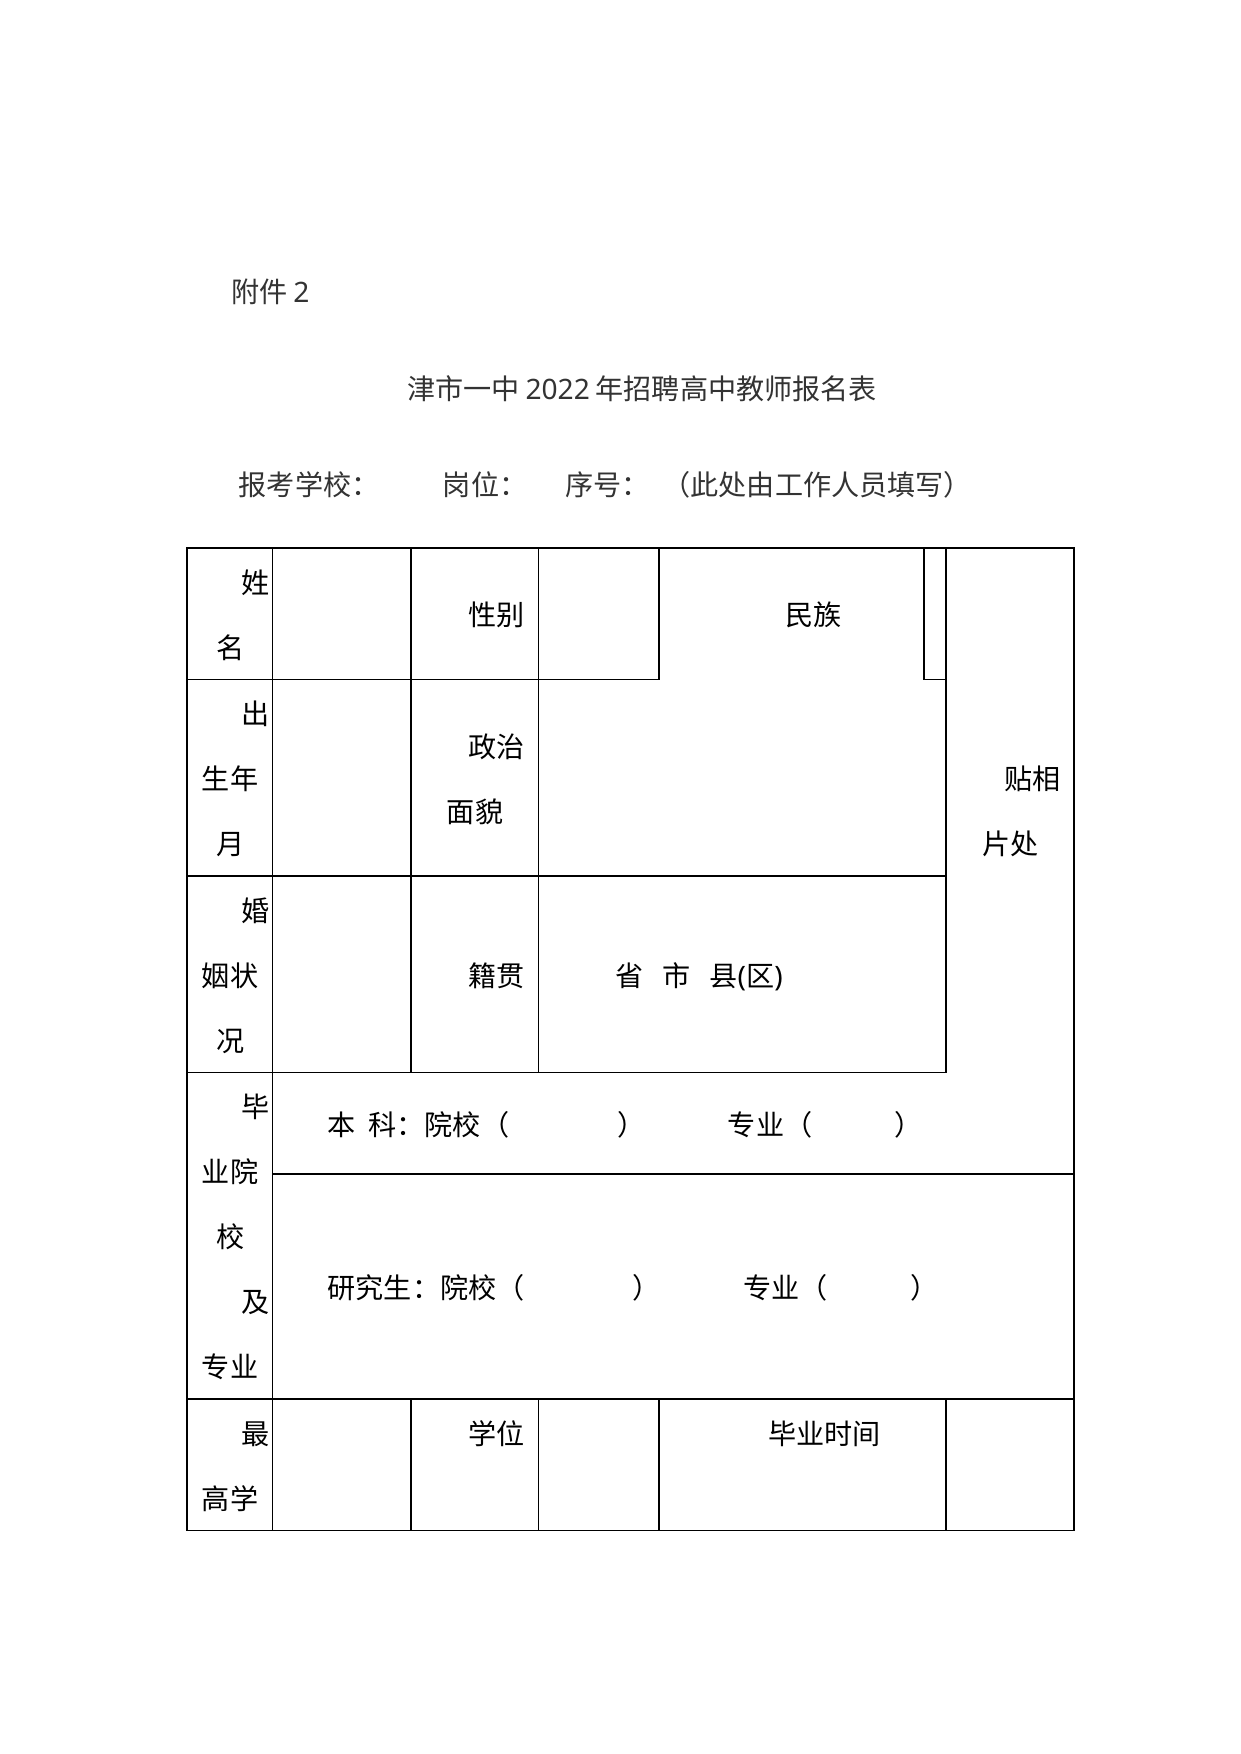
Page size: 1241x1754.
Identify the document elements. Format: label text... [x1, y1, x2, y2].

table_cell [947, 1400, 1073, 1530]
table_header 贴相片处 [947, 549, 1073, 1072]
table_cell 毕业院校 及专业 [188, 1073, 272, 1398]
table_cell 出生年月 [188, 680, 272, 875]
table_cell [273, 877, 410, 1072]
table_header 民族 [660, 549, 923, 678]
table_cell 籍贯 [412, 877, 538, 1072]
table_header [273, 549, 410, 678]
table_cell 本 科：院校（ ） 专业（ ） [273, 1072, 1073, 1173]
table_header [539, 549, 658, 678]
text 附件2 [187, 258, 1053, 323]
table_cell [273, 680, 410, 875]
table_cell 婚姻状况 [188, 877, 272, 1072]
table_header 性别 [412, 549, 538, 678]
table_cell 最高学历 [188, 1400, 272, 1530]
table_header [925, 549, 945, 678]
table_cell [273, 1400, 410, 1530]
table_cell 毕业时间 [660, 1400, 945, 1530]
table_cell 学位 [412, 1400, 538, 1530]
table_cell 研究生：院校（ ） 专业（ ） [273, 1175, 1073, 1398]
text 报考学校： 岗位： 序号： （此处由工作人员填写） [187, 451, 1053, 516]
table_cell 省 市 县(区) [539, 877, 945, 1072]
table_cell 政治面貌 [412, 680, 538, 875]
table_cell [539, 1400, 658, 1530]
text 津市一中2022年招聘高中教师报名表 [187, 354, 1053, 419]
table_header 姓名 [188, 549, 272, 678]
table_cell [539, 679, 945, 875]
